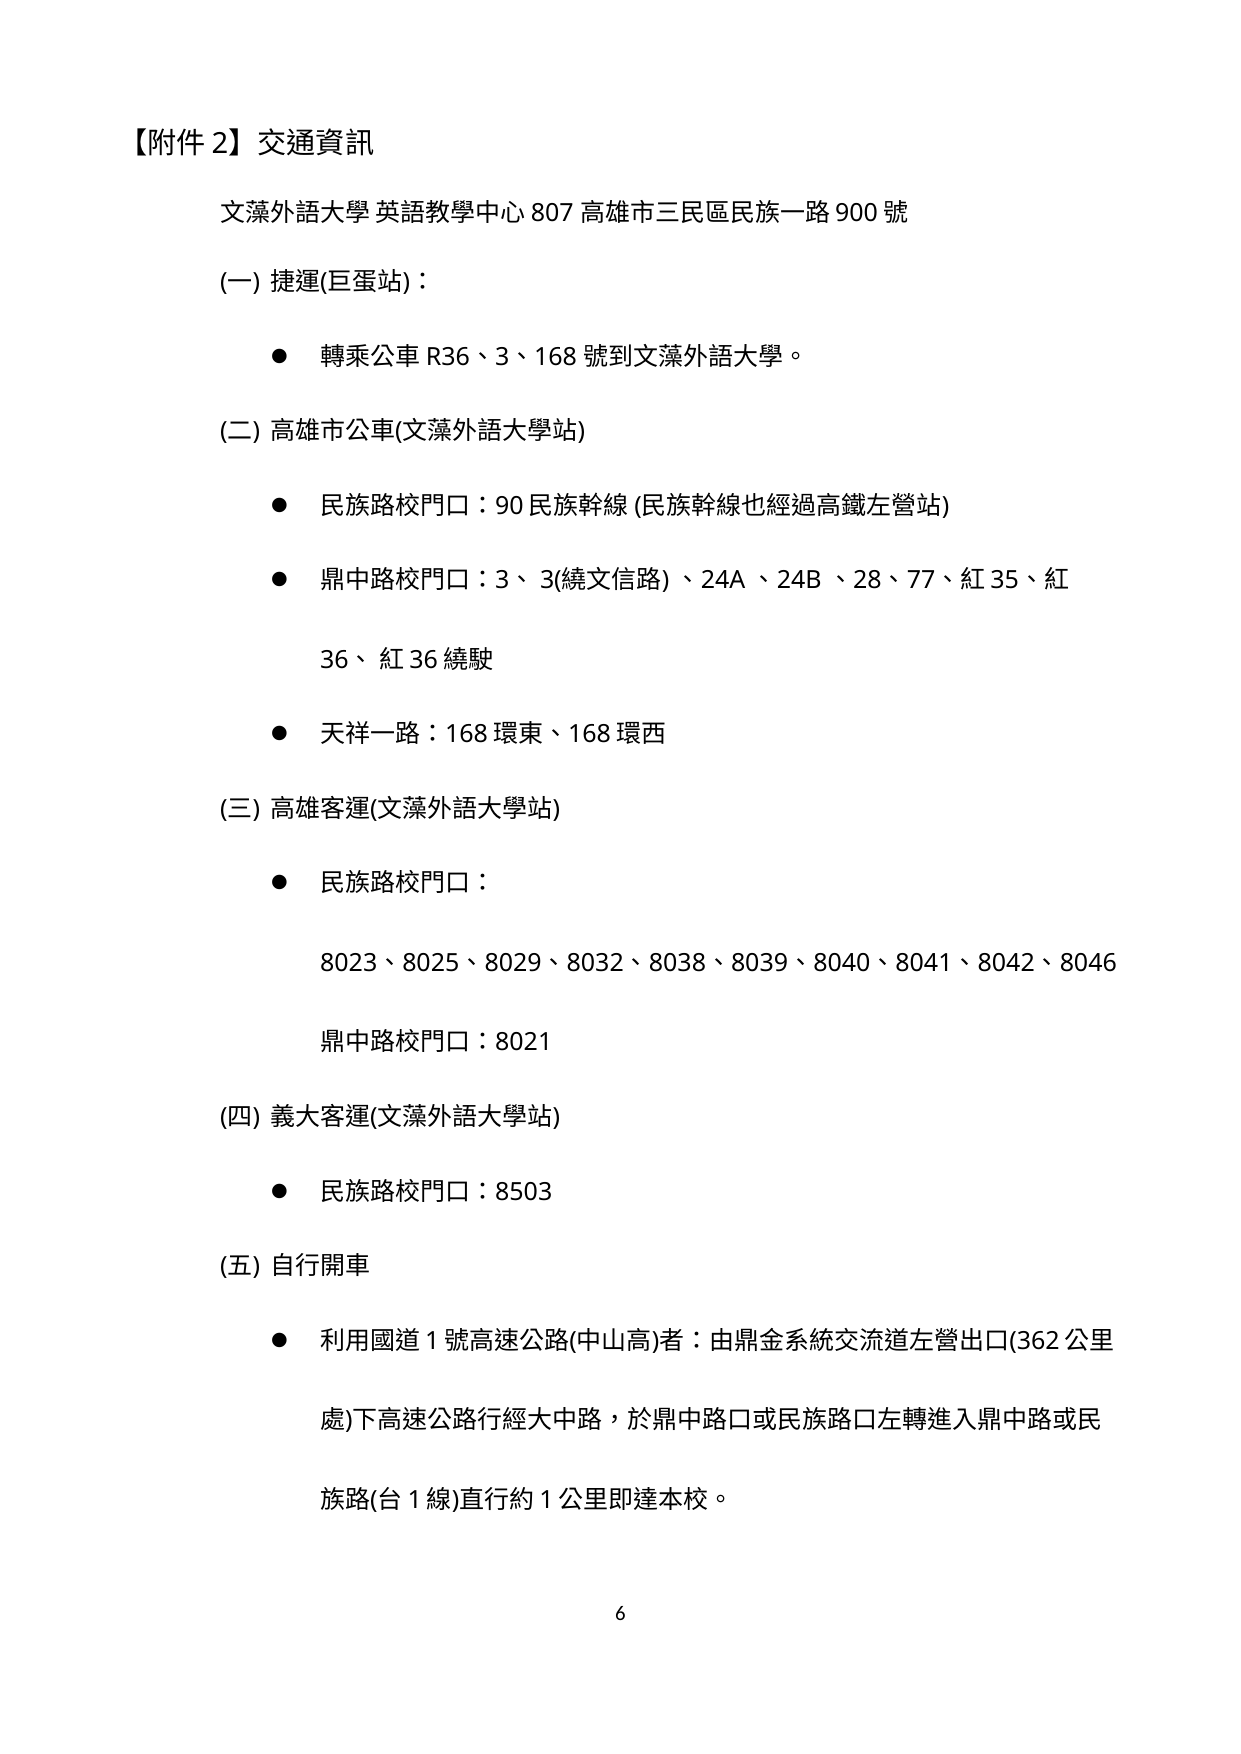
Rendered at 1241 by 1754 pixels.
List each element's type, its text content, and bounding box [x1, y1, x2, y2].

list 義大客運(文藻外語大學站) [220, 1080, 1122, 1149]
text 文藻外語大學 英語教學中心807 高雄市三民區民族一路900號 [220, 176, 1122, 245]
list 高雄客運(文藻外語大學站) [220, 772, 1122, 841]
list 鼎中路校門口：3、 3(繞文信路) 、24A 、24B 、28、77、紅35、紅36、 紅36繞駛 [270, 543, 1122, 692]
list 天祥一路：168環東、168環西 [270, 697, 1122, 766]
list 民族路校門口：90民族幹線 (民族幹線也經過高鐵左營站) [270, 469, 1122, 538]
list 轉乘公車 R36、3、168 號到文藻外語大學。 [270, 319, 1122, 389]
text 【附件2】交通資訊 [118, 107, 1122, 176]
list 自行開車 [220, 1229, 1122, 1298]
list 捷運(巨蛋站)： [220, 245, 1122, 314]
list 利用國道1號高速公路(中山高)者：由鼎金系統交流道左營出口(362公里處)下高速公路行經大中路，於鼎中路口或民族路口左轉進入鼎中路或民族路(台1線)直行約1公里即達本校。 [270, 1304, 1122, 1532]
list 高雄市公車(文藻外語大學站) [220, 394, 1122, 463]
list 民族路校門口：8503 [270, 1154, 1122, 1224]
list 民族路校門口：8023、8025、8029、8032、8038、8039、8040、8041、8042、8046鼎中路校門口：8021 [270, 846, 1122, 1074]
